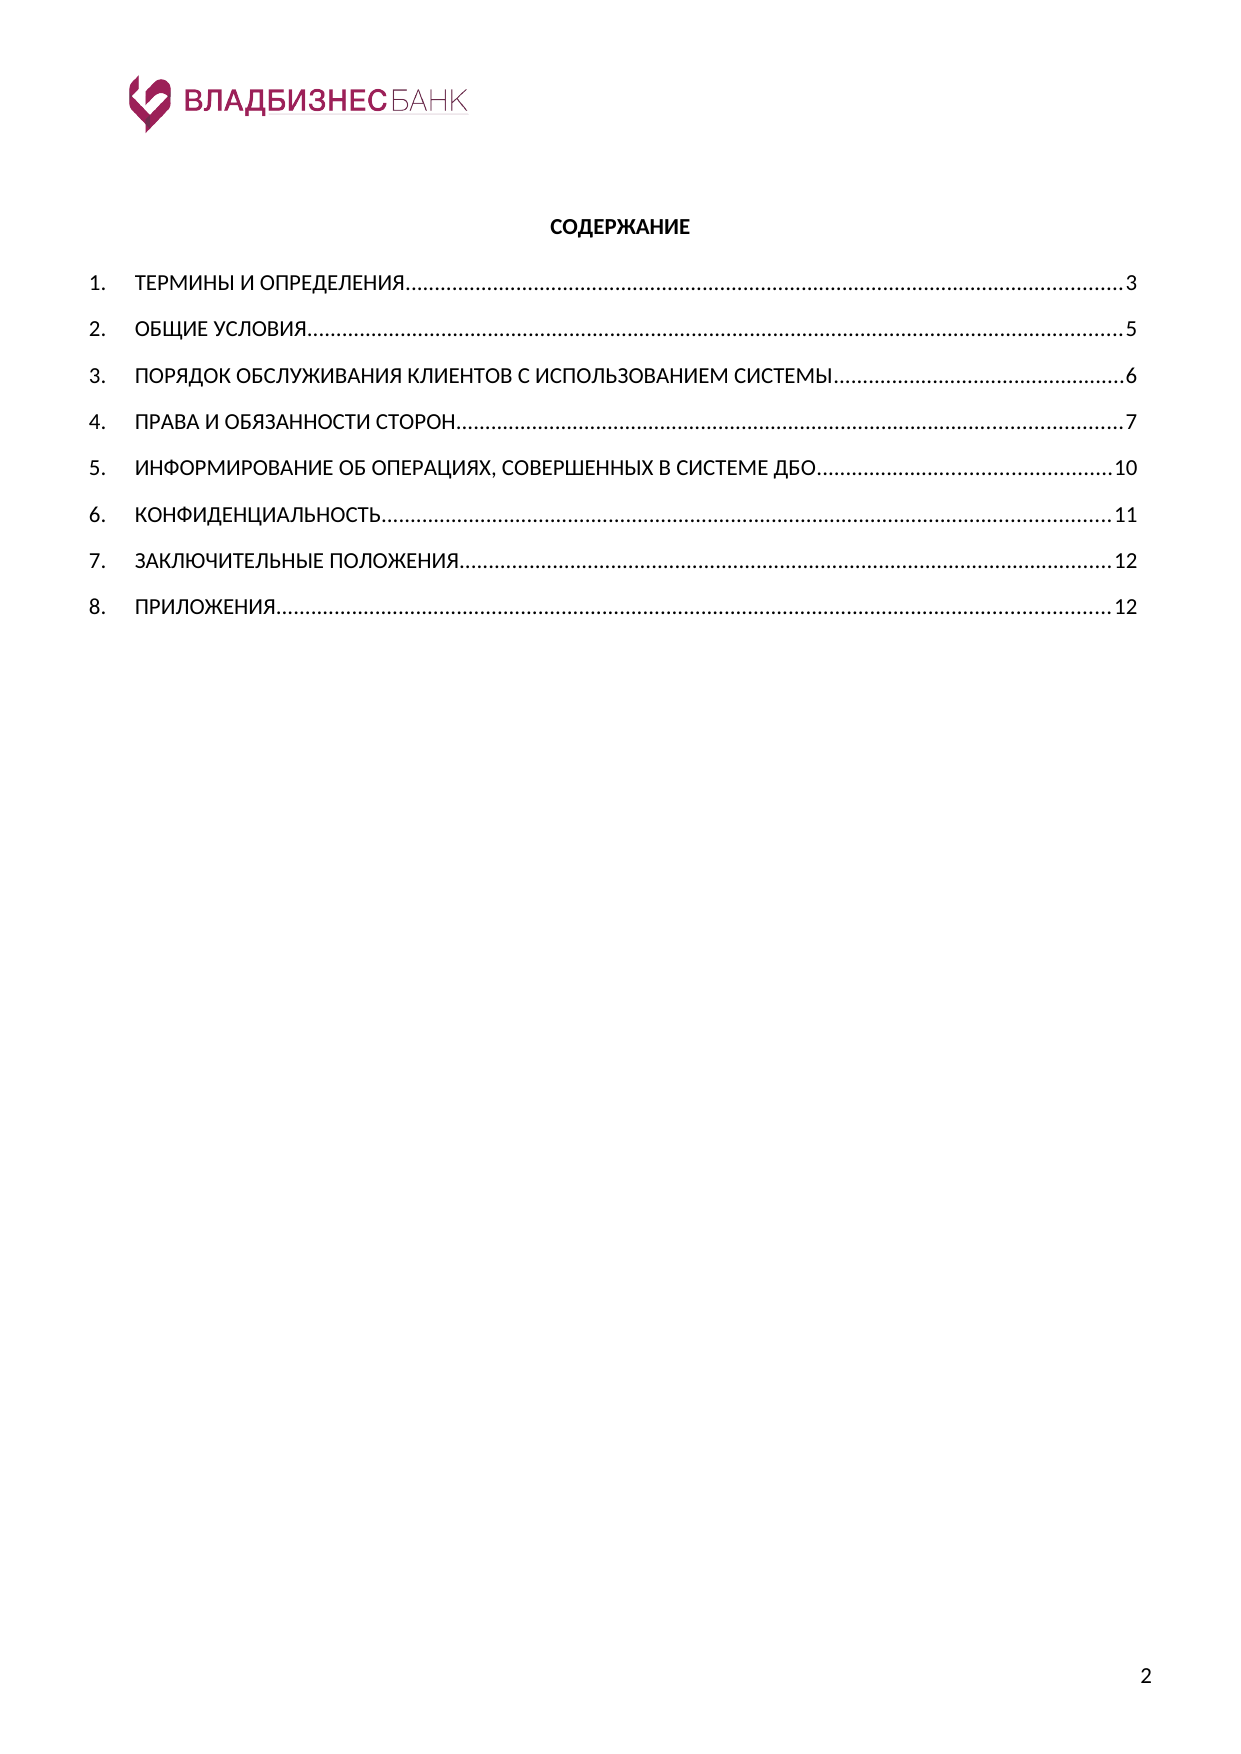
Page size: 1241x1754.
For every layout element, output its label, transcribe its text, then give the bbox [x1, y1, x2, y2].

text 5. ИНФОРМИРОВАНИЕ ОБ ОПЕРАЦИЯХ, СОВЕРШЕННЫХ В СИСТЕМЕ ДБО 10 [89, 453, 1152, 481]
picture [88, 75, 509, 135]
text 1. ТЕРМИНЫ И ОПРЕДЕЛЕНИЯ 3 [89, 268, 1152, 296]
text 6. КОНФИДЕНЦИАЛЬНОСТЬ 11 [89, 500, 1152, 528]
text 8. ПРИЛОЖЕНИЯ 12 [89, 592, 1152, 621]
text 2. ОБЩИЕ УСЛОВИЯ 5 [89, 314, 1152, 342]
text 7. ЗАКЛЮЧИТЕЛЬНЫЕ ПОЛОЖЕНИЯ 12 [89, 546, 1152, 574]
text 3. ПОРЯДОК ОБСЛУЖИВАНИЯ КЛИЕНТОВ С ИСПОЛЬЗОВАНИЕМ СИСТЕМЫ 6 [89, 361, 1152, 389]
text 4. ПРАВА И ОБЯЗАННОСТИ СТОРОН 7 [89, 407, 1152, 435]
text СОДЕРЖАНИЕ [89, 212, 1152, 240]
